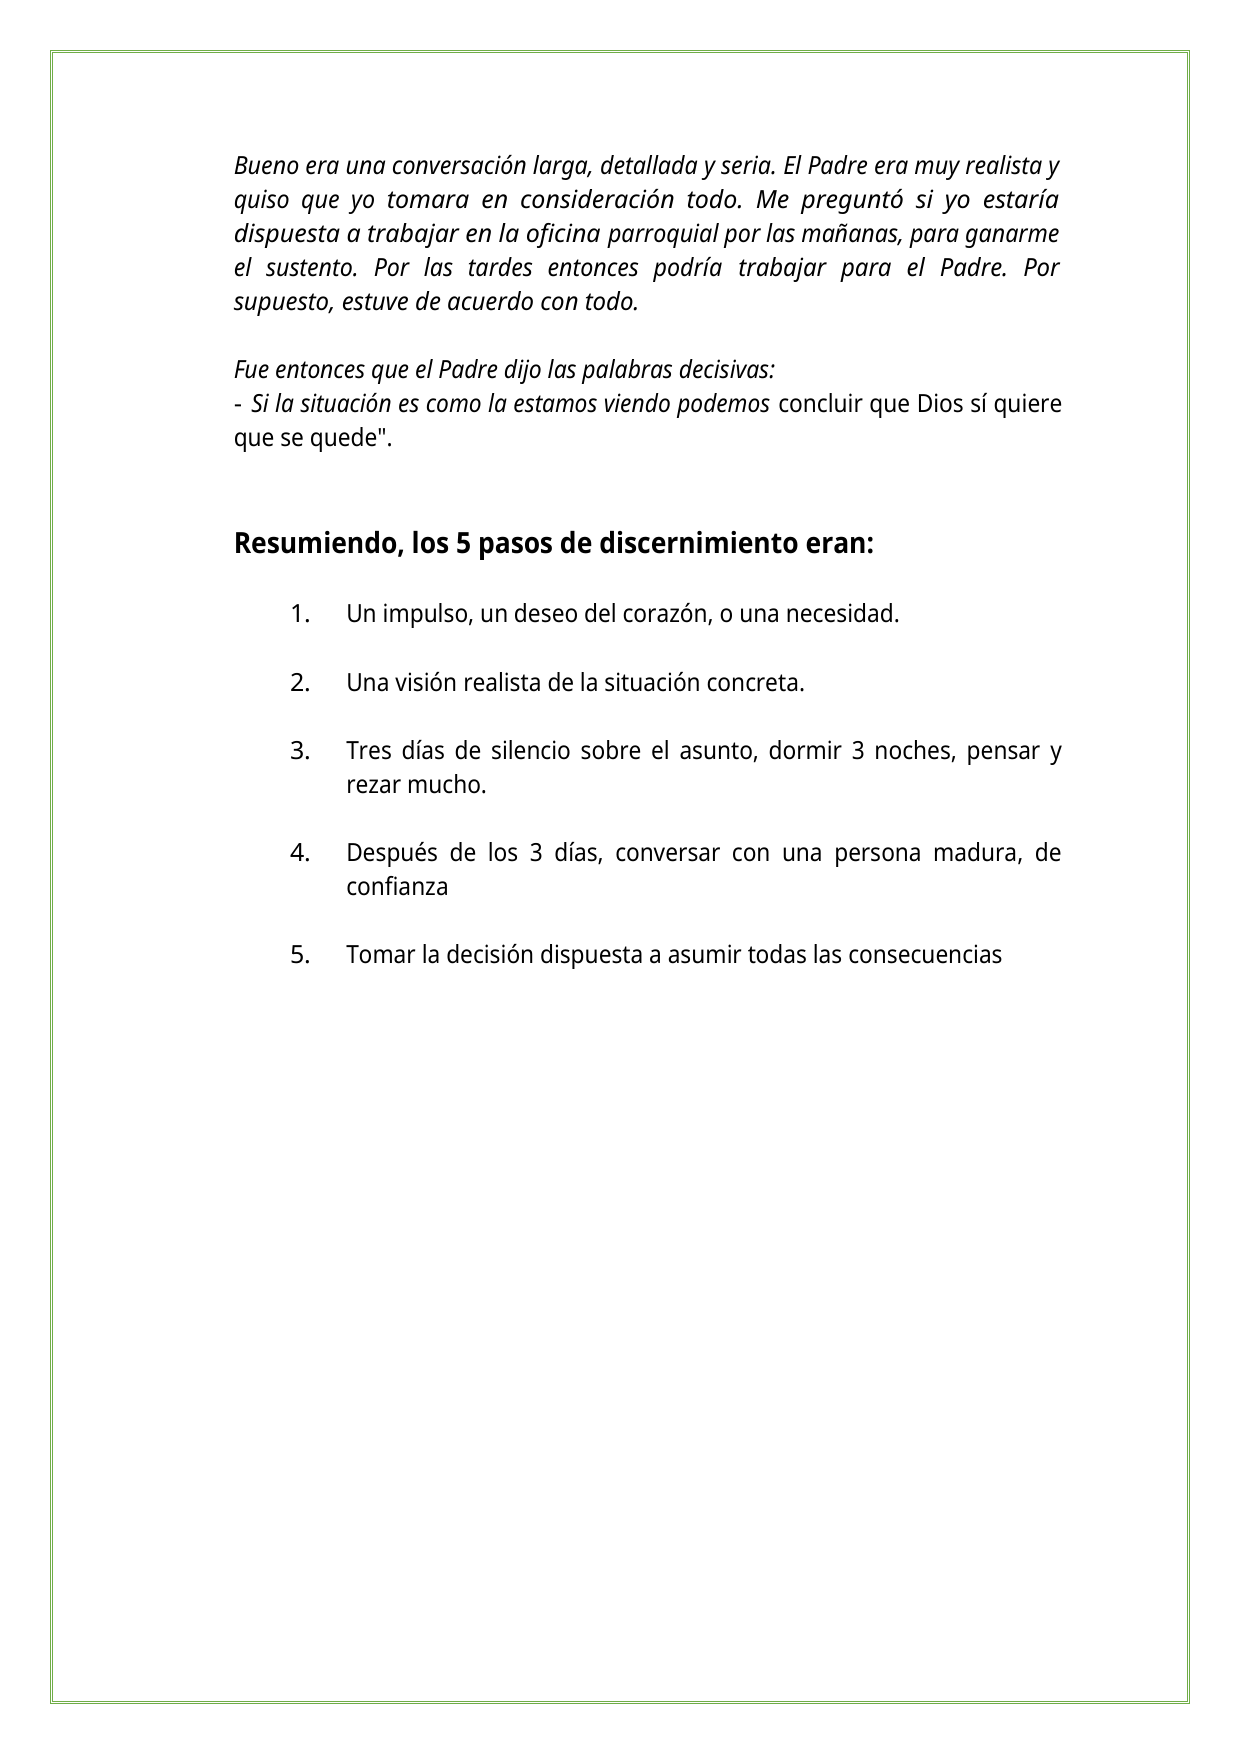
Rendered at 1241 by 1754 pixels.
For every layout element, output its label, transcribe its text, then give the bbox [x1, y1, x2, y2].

list Tres días de silencio sobre el asunto, dormir 3 noches, pensar y rezar mucho. [290, 732, 1063, 800]
list Un impulso, un deseo del corazón, o una necesidad. [290, 596, 1063, 630]
text Resumiendo, los 5 pasos de discernimiento eran: [233, 522, 1063, 562]
list Después de los 3 días, conversar con una persona madura, de confianza [290, 834, 1063, 903]
list Una visión realista de la situación concreta. [290, 664, 1063, 698]
text Bueno era una conversación larga, detallada y seria. El Padre era muy realista y quiso que yo tomara en consideración todo. Me preguntó si yo estaría dispuesta a trabajar en la oficina parroquial por las mañanas, para ganarme el sustento. Por las tardes entonces podría trabajar para el Padre. Por supuesto, estuve de acuerdo con todo. [233, 148, 1063, 318]
list Tomar la decisión dispuesta a asumir todas las consecuencias [290, 937, 1063, 971]
text Fue entonces que el Padre dijo las palabras decisivas: [233, 352, 1063, 386]
list Si la situación es como la estamos viendo podemos concluir que Dios sí quiere que se quede". [233, 386, 1063, 454]
